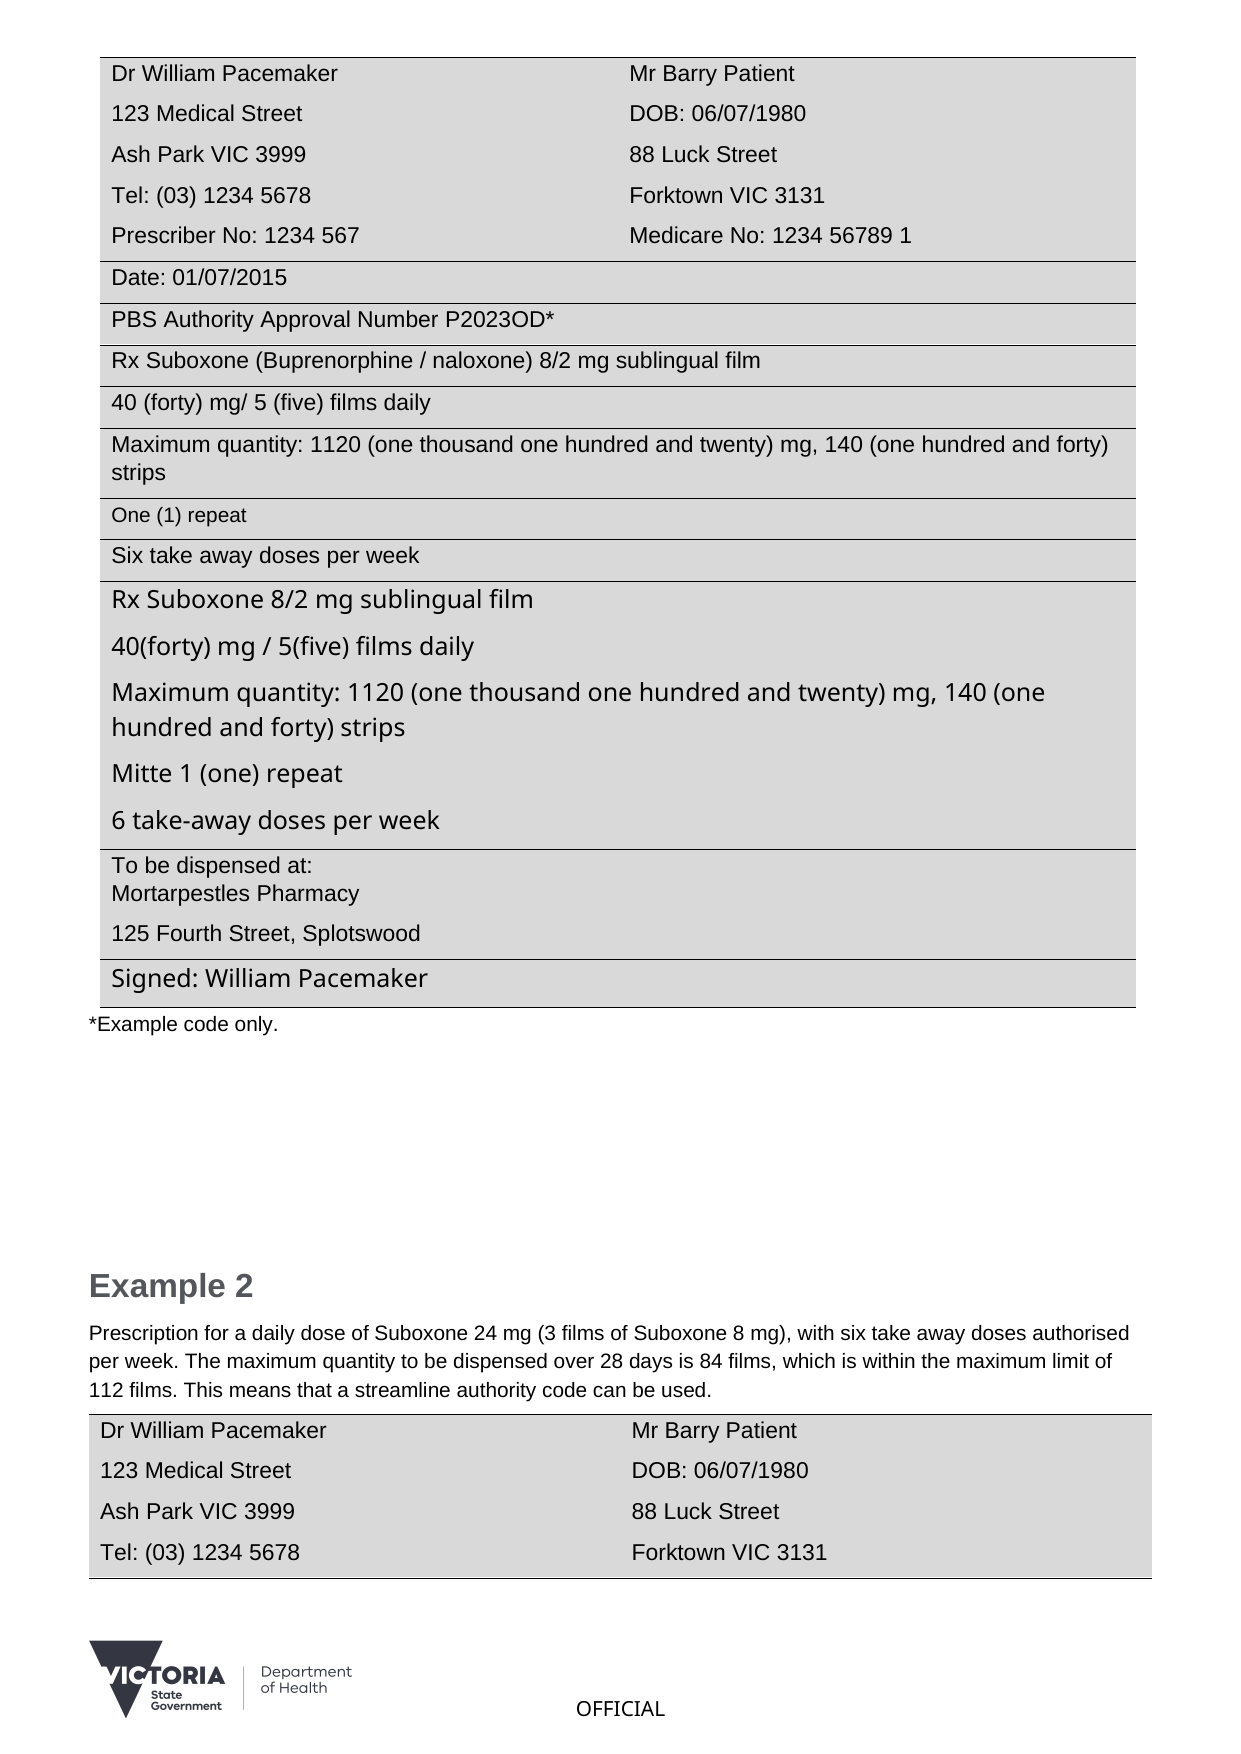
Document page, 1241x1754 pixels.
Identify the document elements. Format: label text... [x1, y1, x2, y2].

table_header Dr William Pacemaker 123 Medical Street Ash Park VIC 3999 Tel: (03) 1234 5678 Prescriber No: 1234 567 [100, 58, 618, 261]
text Prescription for a daily dose of Suboxone 24 mg (3 films of Suboxone 8 mg), with six take away doses authorised per week. The maximum quantity to be dispensed over 28 days is 84 films, which is within the maximum limit of 112 films. This means that a streamline authority code can be used. [89, 1317, 1152, 1401]
picture [0, 1595, 1241, 1754]
table_cell Signed: William Pacemaker [100, 960, 1136, 1007]
table_header Mr Barry Patient DOB: 06/07/1980 88 Luck Street Forktown VIC 3131 Medicare No: 1234 56789 1 [620, 1415, 1152, 1577]
table_cell To be dispensed at: Mortarpestles Pharmacy 125 Fourth Street, Splotswood [100, 850, 1136, 959]
table_cell 40 (forty) mg/ 5 (five) films daily [100, 387, 1136, 428]
table_cell Rx Suboxone (Buprenorphine / naloxone) 8/2 mg sublingual film [100, 346, 1136, 386]
table_header Mr Barry Patient DOB: 06/07/1980 88 Luck Street Forktown VIC 3131 Medicare No: 1234 56789 1 [618, 58, 1136, 261]
table_cell One (1) repeat [100, 499, 1136, 539]
table_cell Six take away doses per week [100, 540, 1136, 581]
table_cell Date: 01/07/2015 [100, 262, 1136, 303]
table_cell PBS Authority Approval Number P2023OD* [100, 304, 1136, 344]
text *Example code only. [89, 1008, 1152, 1036]
table_cell Maximum quantity: 1120 (one thousand one hundred and twenty) mg, 140 (one hundred and forty) strips [100, 429, 1136, 498]
table_cell Rx Suboxone 8/2 mg sublingual film 40(forty) mg / 5(five) films daily Maximum quantity: 1120 (one thousand one hundred and twenty) mg, 140 (one hundred and forty) strips Mitte 1 (one) repeat 6 take-away doses per week [100, 582, 1136, 849]
text Example 2 [89, 1266, 1152, 1304]
table_header Dr William Pacemaker 123 Medical Street Ash Park VIC 3999 Tel: (03) 1234 5678 Prescriber No: 1234 567 [89, 1415, 620, 1577]
